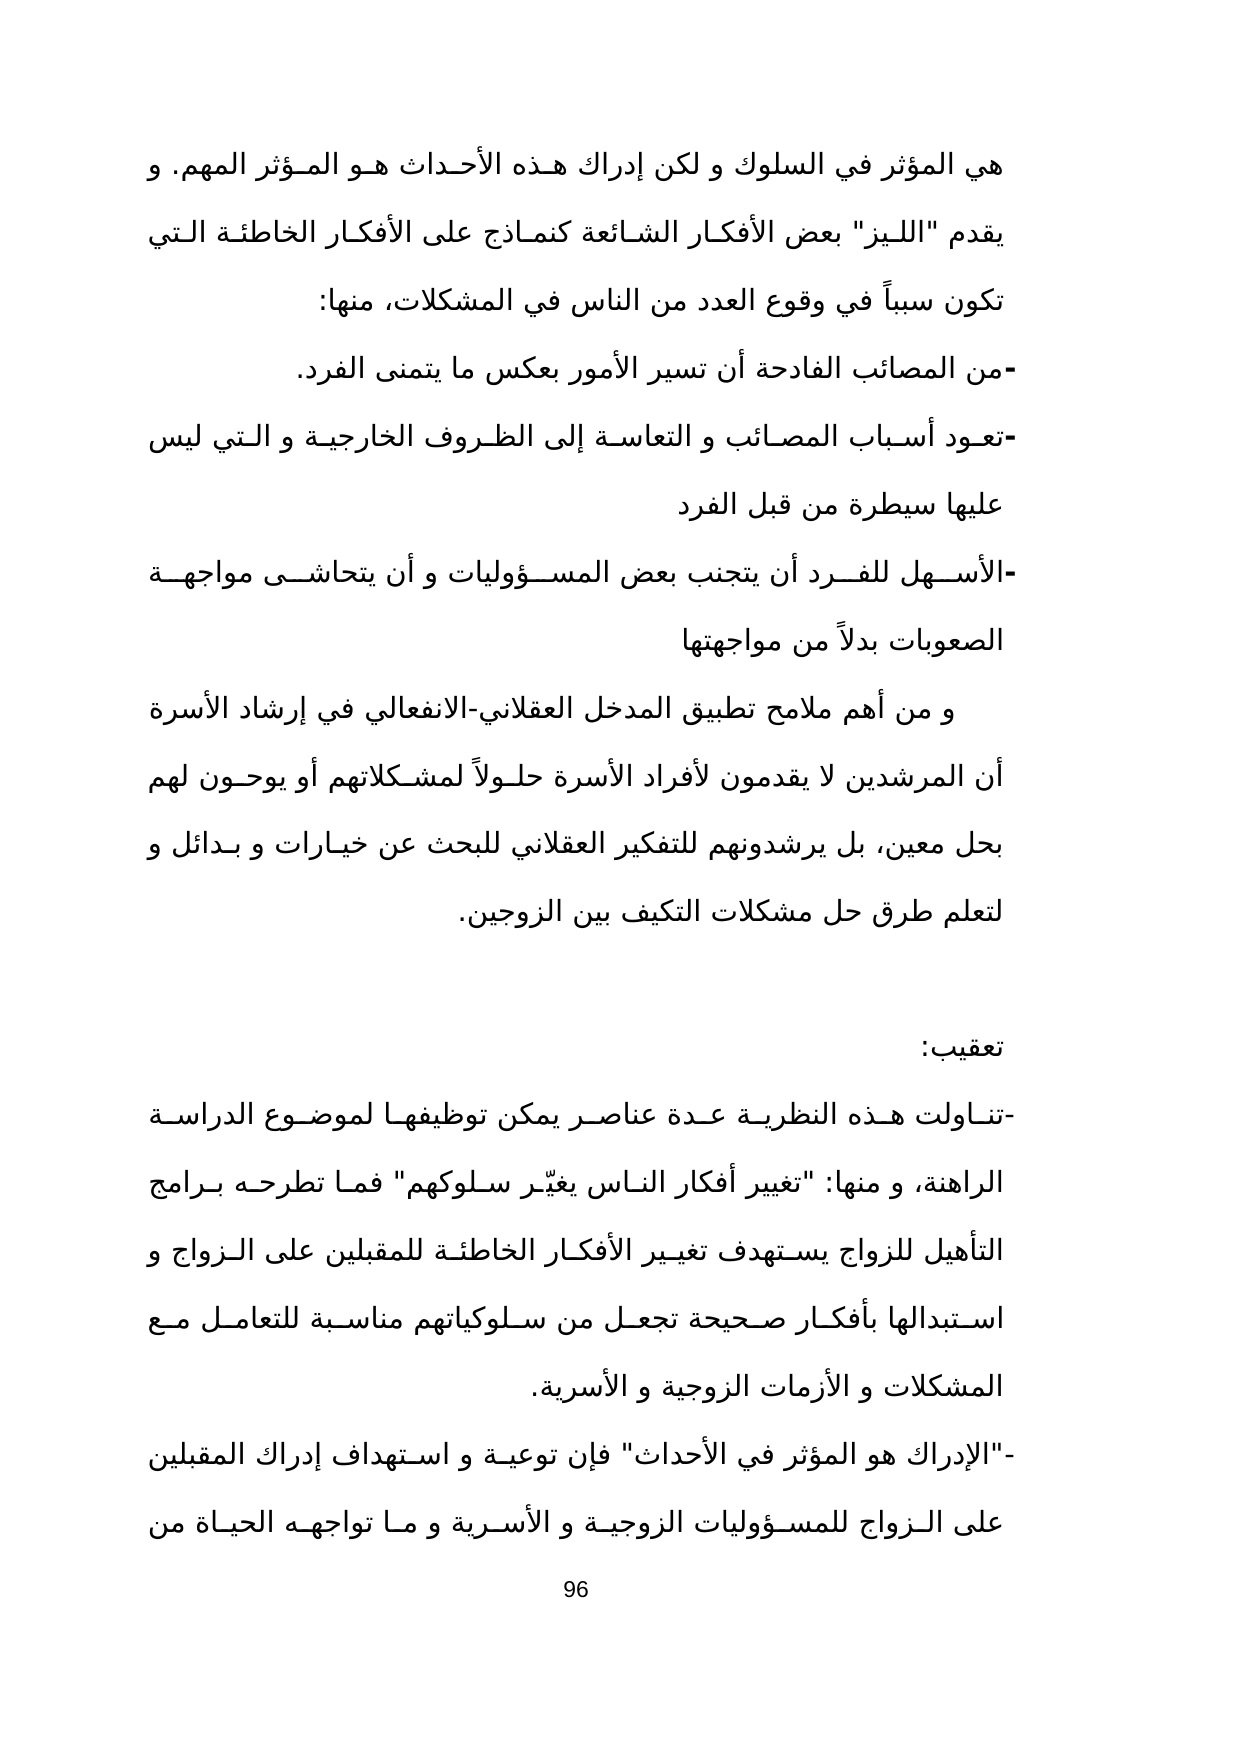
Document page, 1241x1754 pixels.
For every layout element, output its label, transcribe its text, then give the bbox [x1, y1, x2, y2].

list الأسهل للفرد أن يتجنب بعض المسؤوليات و أن يتحاشى مواجهة الصعوبات بدلاً من مواجهتها [148, 555, 1004, 657]
text تعقيب: [148, 1030, 1004, 1064]
list من المصائب الفادحة أن تسير الأمور بعكس ما يتمنى الفرد. [148, 351, 1004, 385]
list تعود أسباب المصائب و التعاسة إلى الظروف الخارجية و التي ليس عليها سيطرة من قبل الفرد [148, 419, 1004, 521]
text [148, 148, 1004, 317]
list تناولت هذه النظرية عدة عناصر يمكن توظيفها لموضوع الدراسة الراهنة، و منها: "تغيير أفكار الناس يغيّر سلوكهم" فما تطرحه برامج التأهيل للزواج يستهدف تغيير الأفكار الخاطئة للمقبلين على الزواج و استبدالها بأفكار صحيحة تجعل من سلوكياتهم مناسبة للتعامل مع المشكلات و الأزمات الزوجية و الأسرية. [148, 1098, 1004, 1403]
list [148, 1437, 1004, 1539]
text و من أهم ملامح تطبيق المدخل العقلاني-الانفعالي في إرشاد الأسرة أن المرشدين لا يقدمون لأفراد الأسرة حلولاً لمشكلاتهم أو يوحون لهم بحل معين، بل يرشدونهم للتفكير العقلاني للبحث عن خيارات و بدائل و لتعلم طرق حل مشكلات التكيف بين الزوجين. [148, 691, 1004, 929]
